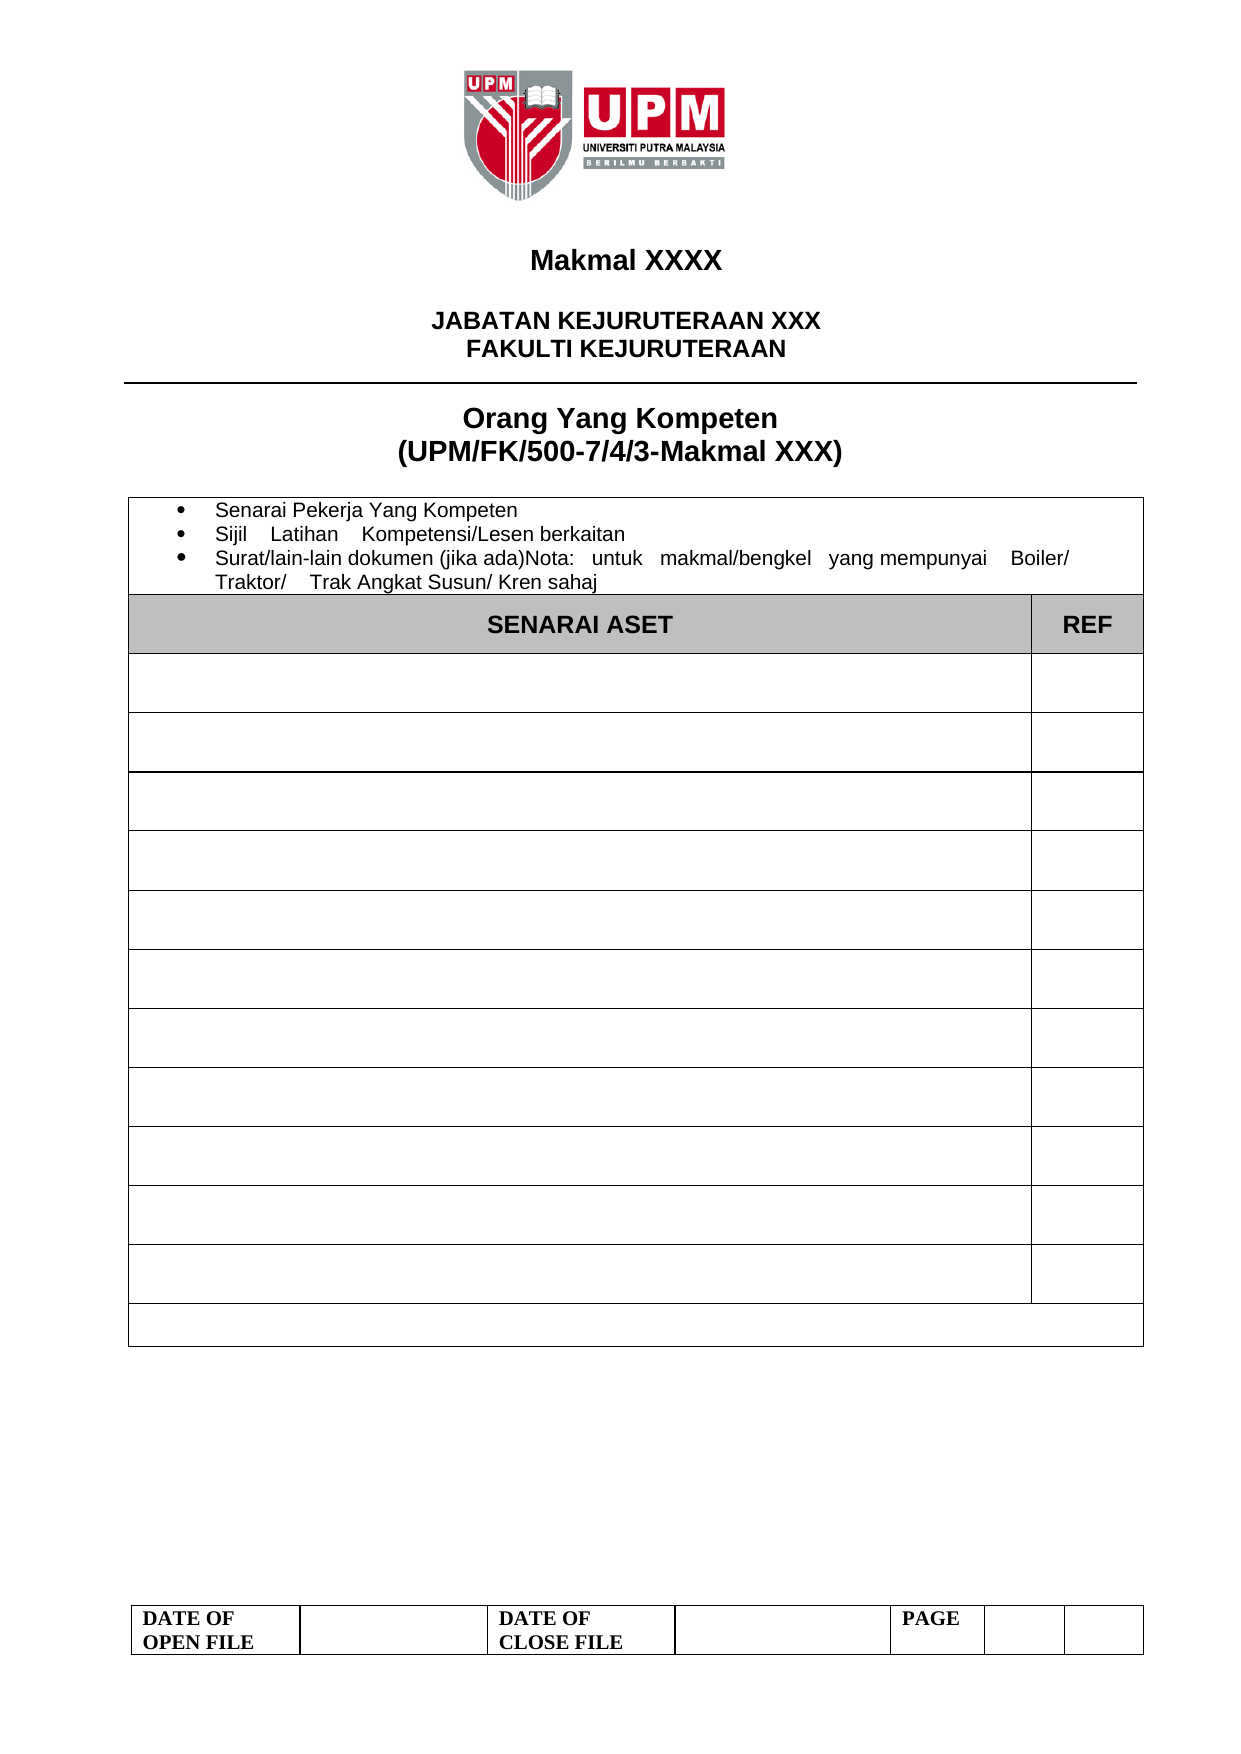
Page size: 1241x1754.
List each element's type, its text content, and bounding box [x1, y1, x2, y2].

table_cell [1032, 773, 1143, 830]
table_cell [129, 1009, 1031, 1067]
table_cell REF [1032, 595, 1143, 653]
table_cell [129, 891, 1031, 948]
table_cell [129, 713, 1031, 771]
table_header Makmal XXXX JABATAN KEJURUTERAAN XXX FAKULTI KEJURUTERAAN [122, 244, 1130, 367]
table_cell [129, 950, 1031, 1008]
table_cell [1032, 1186, 1143, 1244]
table_header Senarai Pekerja Yang Kompeten Sijil Latihan Kompetensi/Lesen berkaitan Surat/lain-lain dokumen (jika ada)Nota: untuk makmal/bengkel yang mempunyai Boiler/ Traktor/ Trak Angkat Susun/ Kren sahaj [129, 498, 1143, 594]
table_cell [1032, 1127, 1143, 1185]
table_cell SENARAI ASET [129, 595, 1031, 653]
table_cell [1032, 654, 1143, 712]
subtitle (UPM/FK/500-7/4/3-Makmal XXX) [187, 434, 1053, 468]
table_cell [129, 654, 1031, 712]
table_cell [129, 831, 1031, 889]
table_cell [1032, 1245, 1143, 1303]
table_cell [1032, 831, 1143, 889]
table_cell [129, 1068, 1031, 1126]
table_cell [1032, 1068, 1143, 1126]
table_cell [129, 1186, 1031, 1244]
table_cell [129, 1304, 1143, 1346]
picture [461, 67, 727, 203]
table_cell [1032, 713, 1143, 771]
table_cell [129, 773, 1031, 830]
table_cell [129, 1245, 1031, 1303]
text Orang Yang Kompeten [187, 401, 1053, 434]
table_cell [1032, 891, 1143, 948]
table_cell [129, 1127, 1031, 1185]
table_cell [1032, 950, 1143, 1008]
table_cell [1032, 1009, 1143, 1067]
